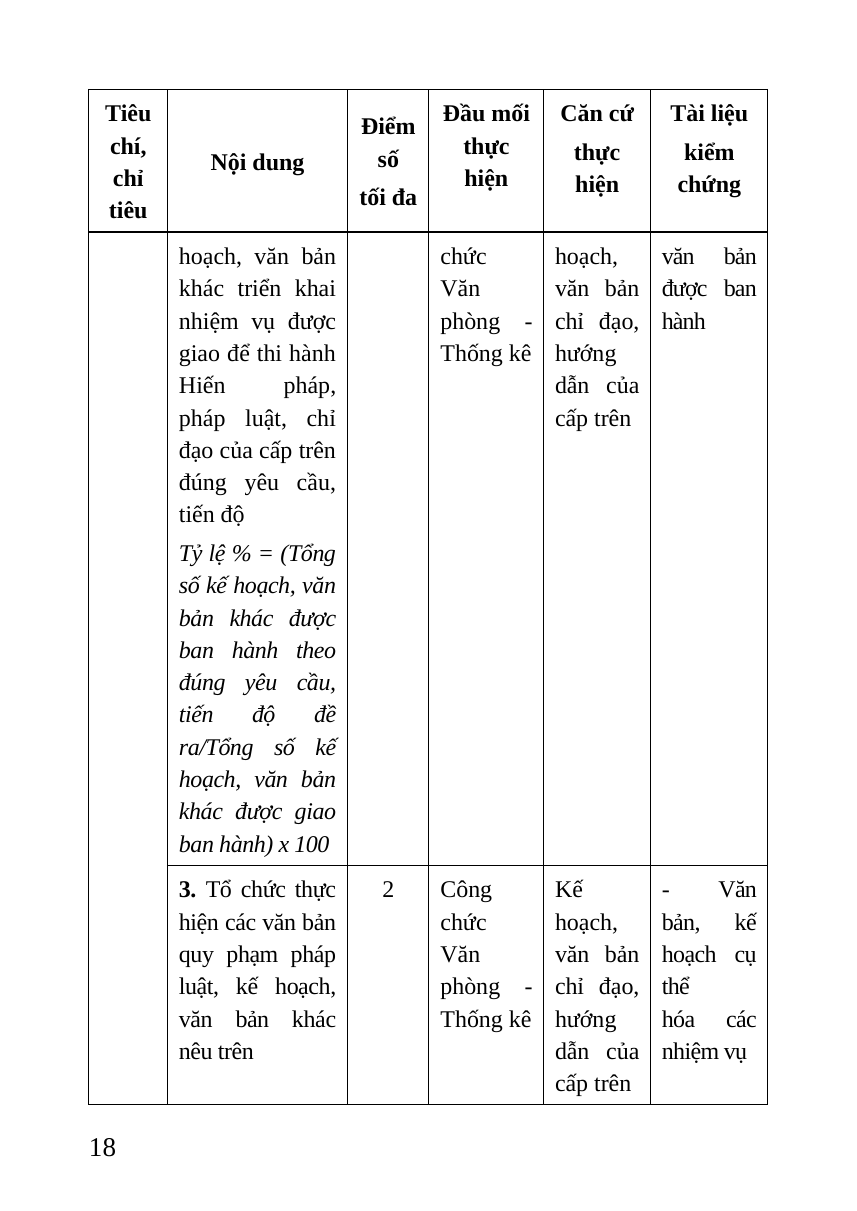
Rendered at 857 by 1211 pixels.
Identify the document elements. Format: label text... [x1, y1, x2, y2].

table_header Tiêu chí, chỉ tiêu [89, 90, 167, 231]
table_cell 2 [348, 866, 428, 1104]
table_header Căn cứ thực hiện [544, 90, 650, 231]
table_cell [544, 233, 650, 865]
table_cell 1 [348, 233, 428, 865]
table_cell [168, 866, 347, 1104]
table_header Nội dung [168, 90, 347, 231]
table_cell Công chức Văn phòng - Thống kê [429, 233, 543, 865]
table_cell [168, 233, 347, 865]
table_cell Công chức Văn phòng - Thống kê [429, 866, 543, 1104]
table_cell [651, 866, 767, 1104]
table_cell Kế hoạch, văn bản được ban hành [651, 233, 767, 865]
table_header Tài liệu kiểm chứng [651, 90, 767, 231]
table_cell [544, 866, 650, 1104]
table_header Điểm số tối đa [348, 90, 428, 231]
table_header Đầu mối thực hiện [429, 90, 543, 231]
